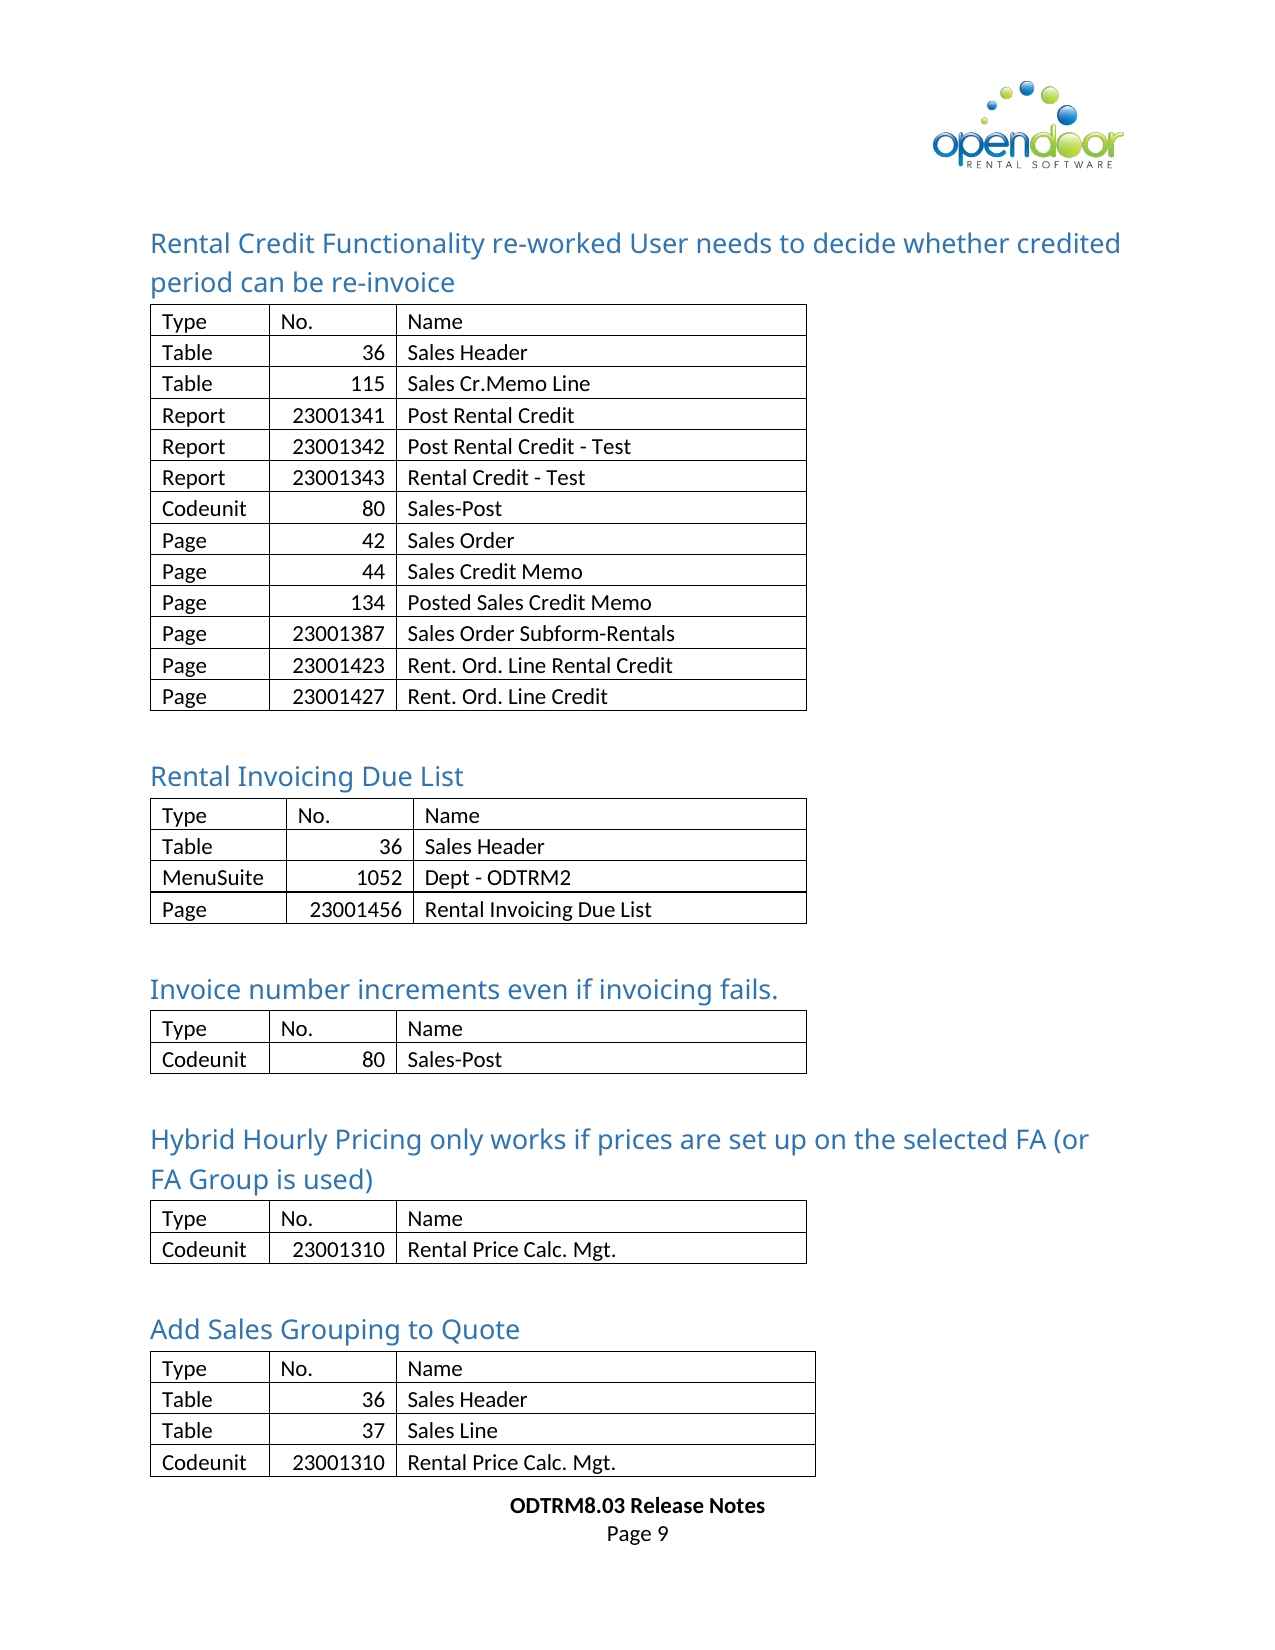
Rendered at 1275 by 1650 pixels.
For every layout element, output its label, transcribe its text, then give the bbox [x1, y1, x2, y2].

table_header No. [270, 1011, 396, 1042]
table_header Type [151, 1201, 269, 1232]
table_cell Posted Sales Credit Memo [397, 586, 806, 616]
table_cell Sales Line [397, 1414, 815, 1444]
table_cell Sales-Post [397, 1043, 806, 1073]
table_cell 23001341 [270, 399, 396, 429]
table_cell 23001310 [270, 1445, 396, 1476]
table_cell 36 [270, 336, 396, 366]
table_cell Sales Header [397, 1383, 815, 1413]
table_cell Sales Header [397, 336, 806, 366]
table_cell Codeunit [151, 1043, 269, 1073]
table_cell 80 [270, 1043, 396, 1073]
table_cell 134 [270, 586, 396, 616]
table_header Type [151, 305, 269, 335]
table_cell Rental Price Calc. Mgt. [397, 1233, 806, 1263]
table_header Name [397, 1352, 815, 1382]
subtitle Add Sales Grouping to Quote [150, 1311, 1125, 1348]
table_header Name [397, 1201, 806, 1232]
table_cell Page [151, 617, 269, 647]
table_cell Sales Order Subform-Rentals [397, 617, 806, 647]
table_cell 23001456 [287, 893, 413, 923]
table_cell Codeunit [151, 1233, 269, 1263]
table_cell Page [151, 524, 269, 554]
table_cell 23001343 [270, 461, 396, 491]
table_cell 23001310 [270, 1233, 396, 1263]
table_cell Post Rental Credit [397, 399, 806, 429]
table_cell Sales-Post [397, 492, 806, 522]
table_cell 42 [270, 524, 396, 554]
table_cell Codeunit [151, 1445, 269, 1476]
table_cell 37 [270, 1414, 396, 1444]
table_header Name [414, 799, 806, 829]
table_cell Table [151, 830, 286, 860]
table_cell 115 [270, 367, 396, 397]
table_header No. [287, 799, 413, 829]
table_cell Page [151, 649, 269, 679]
table_header Type [151, 1352, 269, 1382]
table_cell Rental Credit - Test [397, 461, 806, 491]
table_header Type [151, 1011, 269, 1042]
table_header No. [270, 1352, 396, 1382]
table_cell Page [151, 586, 269, 616]
subtitle Rental Invoicing Due List [150, 758, 1125, 795]
table_cell 1052 [287, 861, 413, 891]
table_cell Report [151, 430, 269, 460]
table_cell 36 [270, 1383, 396, 1413]
table_header No. [270, 305, 396, 335]
table_cell 23001423 [270, 649, 396, 679]
table_cell 23001387 [270, 617, 396, 647]
subtitle Invoice number increments even if invoicing fails. [150, 971, 1125, 1007]
table_cell Table [151, 336, 269, 366]
table_cell Codeunit [151, 492, 269, 522]
table_cell 44 [270, 555, 396, 585]
table_cell Rental Price Calc. Mgt. [397, 1445, 815, 1476]
table_cell Dept - ODTRM2 [414, 861, 806, 891]
table_cell Report [151, 399, 269, 429]
table_cell Post Rental Credit - Test [397, 430, 806, 460]
table_cell Sales Credit Memo [397, 555, 806, 585]
table_cell Page [151, 555, 269, 585]
table_cell Page [151, 893, 286, 923]
table_cell Sales Header [414, 830, 806, 860]
table_cell Table [151, 367, 269, 397]
table_cell Sales Cr.Memo Line [397, 367, 806, 397]
table_header Name [397, 305, 806, 335]
table_header No. [270, 1201, 396, 1232]
subtitle Hybrid Hourly Pricing only works if prices are set up on the selected FA (or FA Group is used) [150, 1121, 1125, 1197]
table_cell 80 [270, 492, 396, 522]
table_cell Report [151, 461, 269, 491]
table_cell Table [151, 1414, 269, 1444]
table_cell Rent. Ord. Line Credit [397, 680, 806, 710]
table_cell Rental Invoicing Due List [414, 893, 806, 923]
table_cell MenuSuite [151, 861, 286, 891]
picture [926, 75, 1125, 178]
table_cell Sales Order [397, 524, 806, 554]
table_cell 36 [287, 830, 413, 860]
table_cell 23001427 [270, 680, 396, 710]
table_cell Rent. Ord. Line Rental Credit [397, 649, 806, 679]
subtitle Rental Credit Functionality re-worked User needs to decide whether credited period can be re-invoice [150, 224, 1125, 301]
table_header Type [151, 799, 286, 829]
table_cell 23001342 [270, 430, 396, 460]
table_cell Page [151, 680, 269, 710]
table_header Name [397, 1011, 806, 1042]
table_cell Table [151, 1383, 269, 1413]
